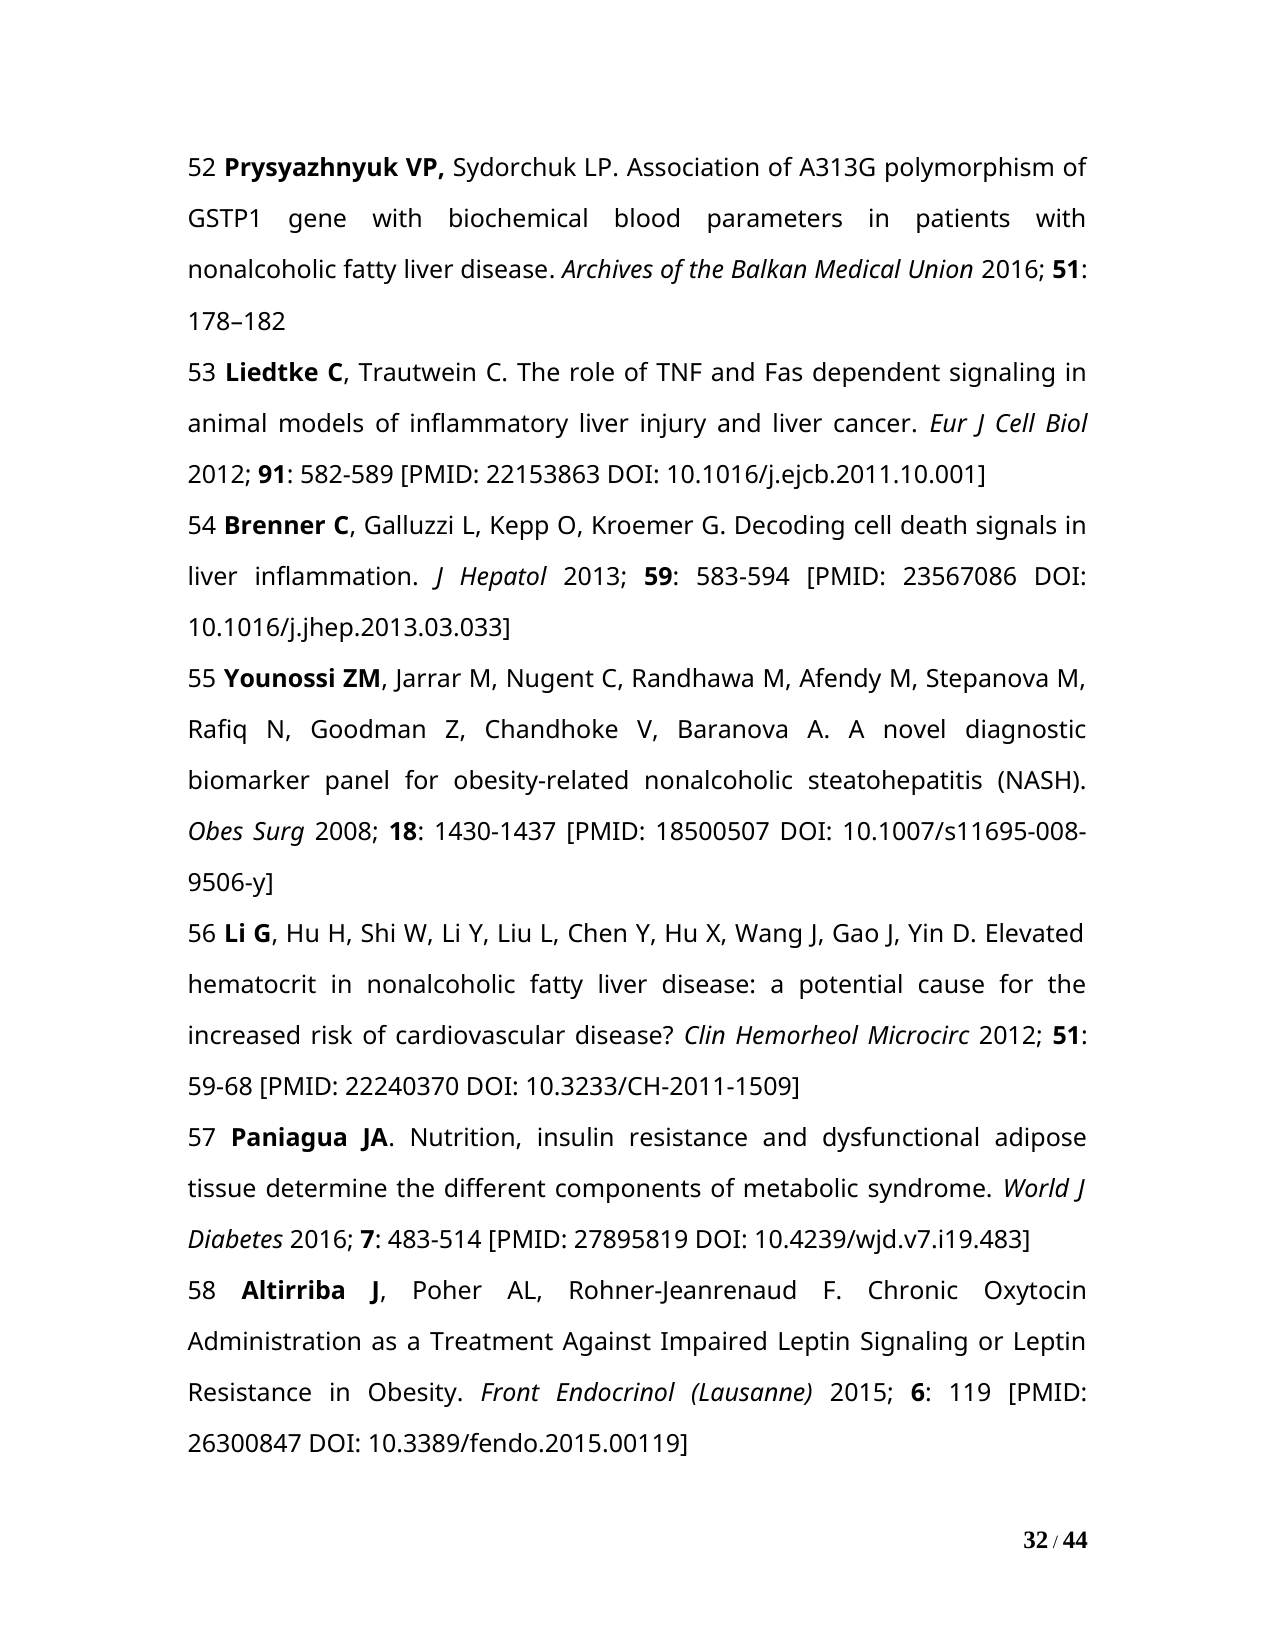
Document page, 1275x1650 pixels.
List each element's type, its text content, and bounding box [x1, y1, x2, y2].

text 55 Younossi ZM, Jarrar M, Nugent C, Randhawa M, Afendy M, Stepanova M, Rafiq N, Goodman Z, Chandhoke V, Baranova A. A novel diagnostic biomarker panel for obesity-related nonalcoholic steatohepatitis (NASH). Obes Surg 2008; 18: 1430-1437 [PMID: 18500507 DOI: 10.1007/s11695-008-9506-y] [187, 660, 1087, 899]
text 57 Paniagua JA. Nutrition, insulin resistance and dysfunctional adipose tissue determine the different components of metabolic syndrome. World J Diabetes 2016; 7: 483-514 [PMID: 27895819 DOI: 10.4239/wjd.v7.i19.483] [187, 1120, 1087, 1256]
text 56 Li G, Hu H, Shi W, Li Y, Liu L, Chen Y, Hu X, Wang J, Gao J, Yin D. Elevated hematocrit in nonalcoholic fatty liver disease: a potential cause for the increased risk of cardiovascular disease? Clin Hemorheol Microcirc 2012; 51: 59-68 [PMID: 22240370 DOI: 10.3233/CH-2011-1509] [187, 916, 1087, 1103]
text 52 Prysyazhnyuk VP, Sydorchuk LP. Association of A313G polymorphism of GSTP1 gene with biochemical blood parameters in patients with nonalcoholic fatty liver disease. Archives of the Balkan Medical Union 2016; 51: 178–182 [187, 150, 1087, 337]
text 54 Brenner C, Galluzzi L, Kepp O, Kroemer G. Decoding cell death signals in liver inflammation. J Hepatol 2013; 59: 583-594 [PMID: 23567086 DOI: 10.1016/j.jhep.2013.03.033] [187, 507, 1087, 643]
text 53 Liedtke C, Trautwein C. The role of TNF and Fas dependent signaling in animal models of inflammatory liver injury and liver cancer. Eur J Cell Biol 2012; 91: 582-589 [PMID: 22153863 DOI: 10.1016/j.ejcb.2011.10.001] [187, 354, 1087, 490]
text 58 Altirriba J, Poher AL, Rohner-Jeanrenaud F. Chronic Oxytocin Administration as a Treatment Against Impaired Leptin Signaling or Leptin Resistance in Obesity. Front Endocrinol (Lausanne) 2015; 6: 119 [PMID: 26300847 DOI: 10.3389/fendo.2015.00119] [187, 1273, 1087, 1460]
